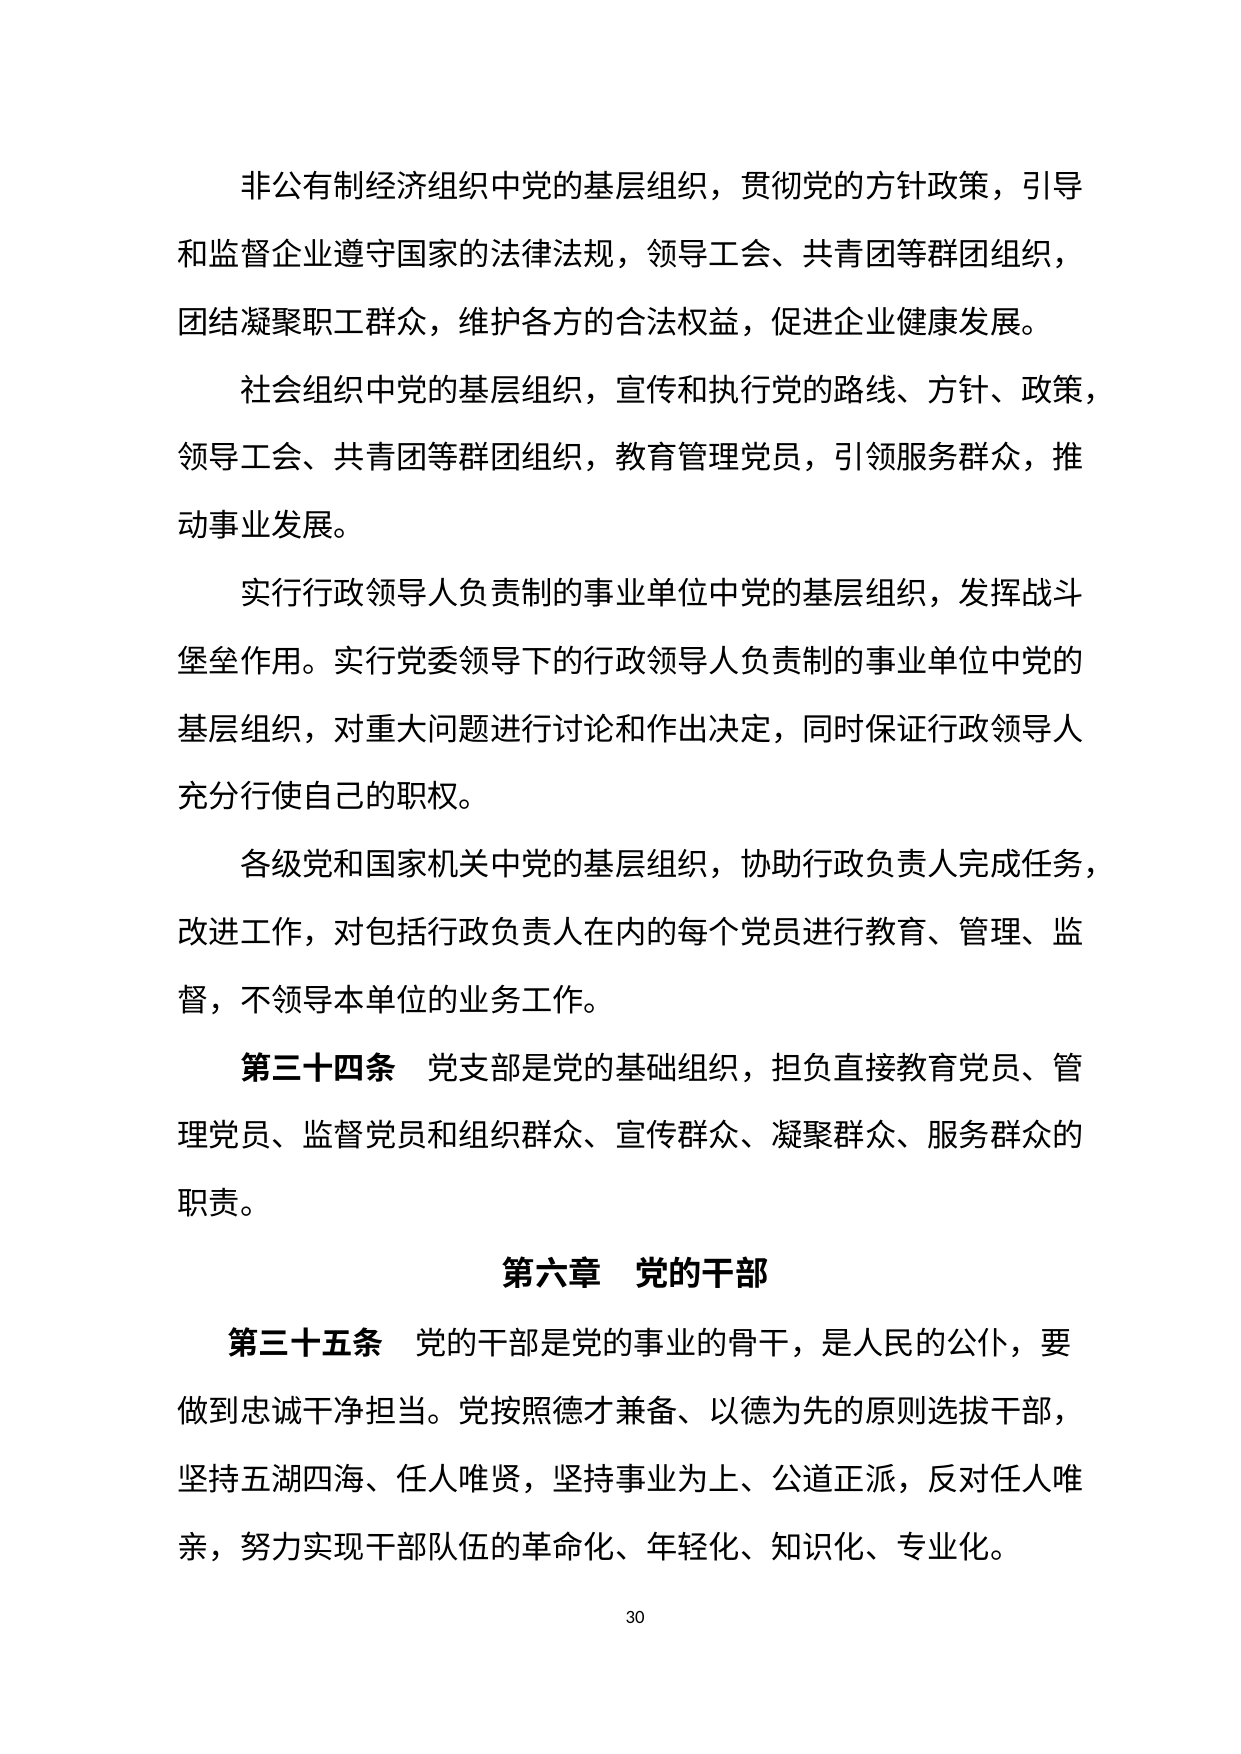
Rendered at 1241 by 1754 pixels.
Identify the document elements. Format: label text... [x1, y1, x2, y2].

text 第三十五条 党的干部是党的事业的骨干，是人民的公仆，要做到忠诚干净担当。党按照德才兼备、以德为先的原则选拔干部，坚持五湖四海、任人唯贤，坚持事业为上、公道正派，反对任人唯亲，努力实现干部队伍的革命化、年轻化、知识化、专业化。 [177, 1318, 1092, 1567]
text 实行行政领导人负责制的事业单位中党的基层组织，发挥战斗堡垒作用。实行党委领导下的行政领导人负责制的事业单位中党的基层组织，对重大问题进行讨论和作出决定，同时保证行政领导人充分行使自己的职权。 [177, 568, 1092, 817]
text 第三十四条 党支部是党的基础组织，担负直接教育党员、管理党员、监督党员和组织群众、宣传群众、凝聚群众、服务群众的职责。 [177, 1043, 1092, 1224]
text 各级党和国家机关中党的基层组织，协助行政负责人完成任务，改进工作，对包括行政负责人在内的每个党员进行教育、管理、监督，不领导本单位的业务工作。 [177, 839, 1092, 1020]
text 社会组织中党的基层组织，宣传和执行党的路线、方针、政策，领导工会、共青团等群团组织，教育管理党员，引领服务群众，推动事业发展。 [177, 365, 1092, 546]
text 第六章 党的干部 [177, 1246, 1092, 1294]
text 非公有制经济组织中党的基层组织，贯彻党的方针政策，引导和监督企业遵守国家的法律法规，领导工会、共青团等群团组织，团结凝聚职工群众，维护各方的合法权益，促进企业健康发展。 [177, 161, 1092, 342]
